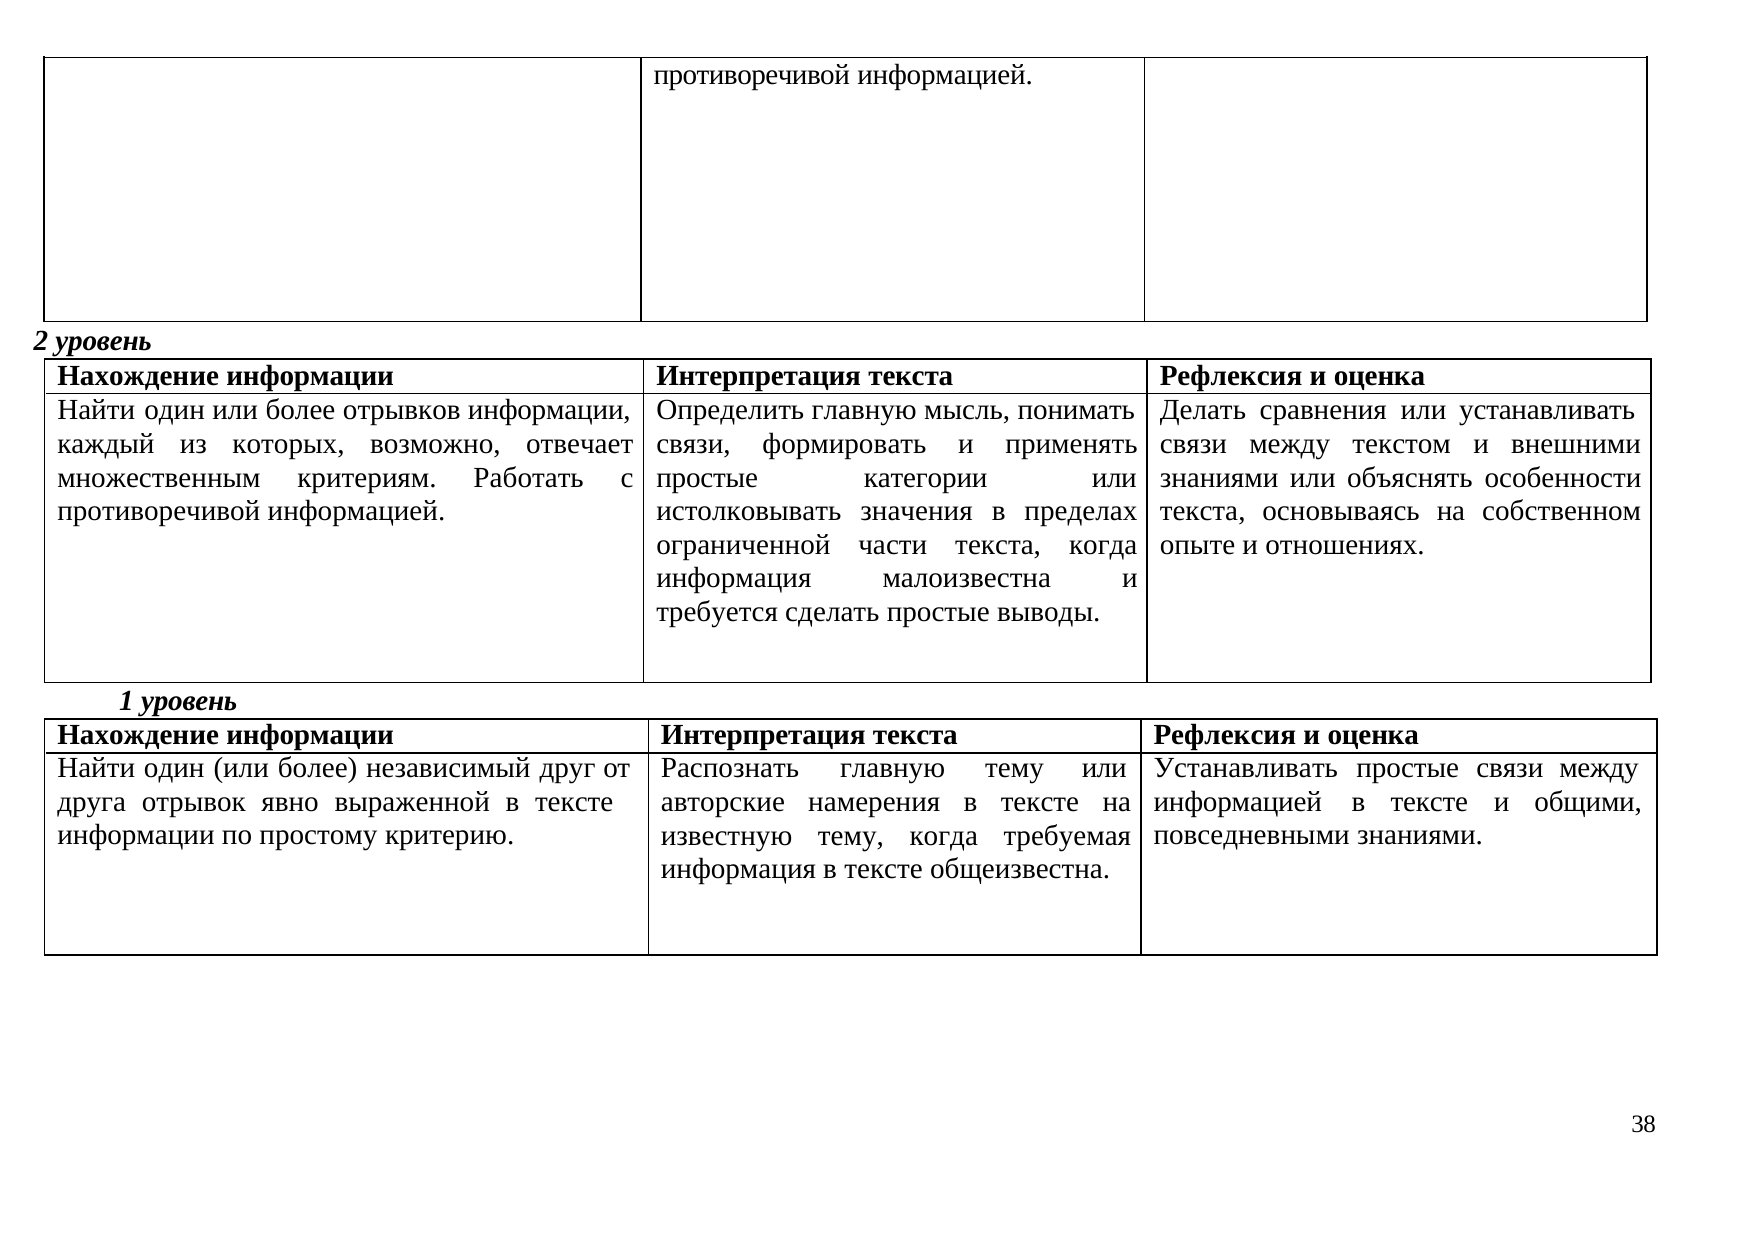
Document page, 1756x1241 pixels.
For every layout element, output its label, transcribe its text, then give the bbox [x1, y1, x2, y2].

table_cell Определить главную мысль, понимать связи, формировать и применять простые категории или истолковывать значения в пределах ограниченной части текста, когда информация малоизвестна и требуется сделать простые выводы. [644, 394, 1146, 682]
table_header Нахождение информации [45, 360, 643, 392]
table_cell Делать сравнения или устанавливать связи между текстом и внешними знаниями или объяснять особенности текста, основываясь на собственном опыте и отношениях. [1148, 394, 1650, 682]
table_cell Найти один (или более) независимый друг от друга отрывок явно выраженной в тексте информации по простому критерию. [45, 753, 648, 953]
table_header Интерпретация текста [649, 720, 1140, 752]
text 1 уровень [119, 683, 1678, 717]
text 2 уровень [33, 323, 1678, 357]
table_header Нахождение информации [45, 720, 648, 752]
table_cell Устанавливать простые связи между информацией в тексте и общими, повседневными знаниями. [1142, 754, 1656, 953]
table_header Рефлексия и оценка [1142, 720, 1656, 752]
table_header Рефлексия и оценка [1148, 360, 1650, 392]
table_cell Найти один или более отрывков информации, каждый из которых, возможно, отвечает множественным критериям. Работать с противоречивой информацией. [45, 394, 643, 682]
table_cell Распознать главную тему или авторские намерения в тексте на известную тему, когда требуемая информация в тексте общеизвестна. [649, 754, 1140, 953]
table_header Интерпретация текста [644, 360, 1146, 392]
